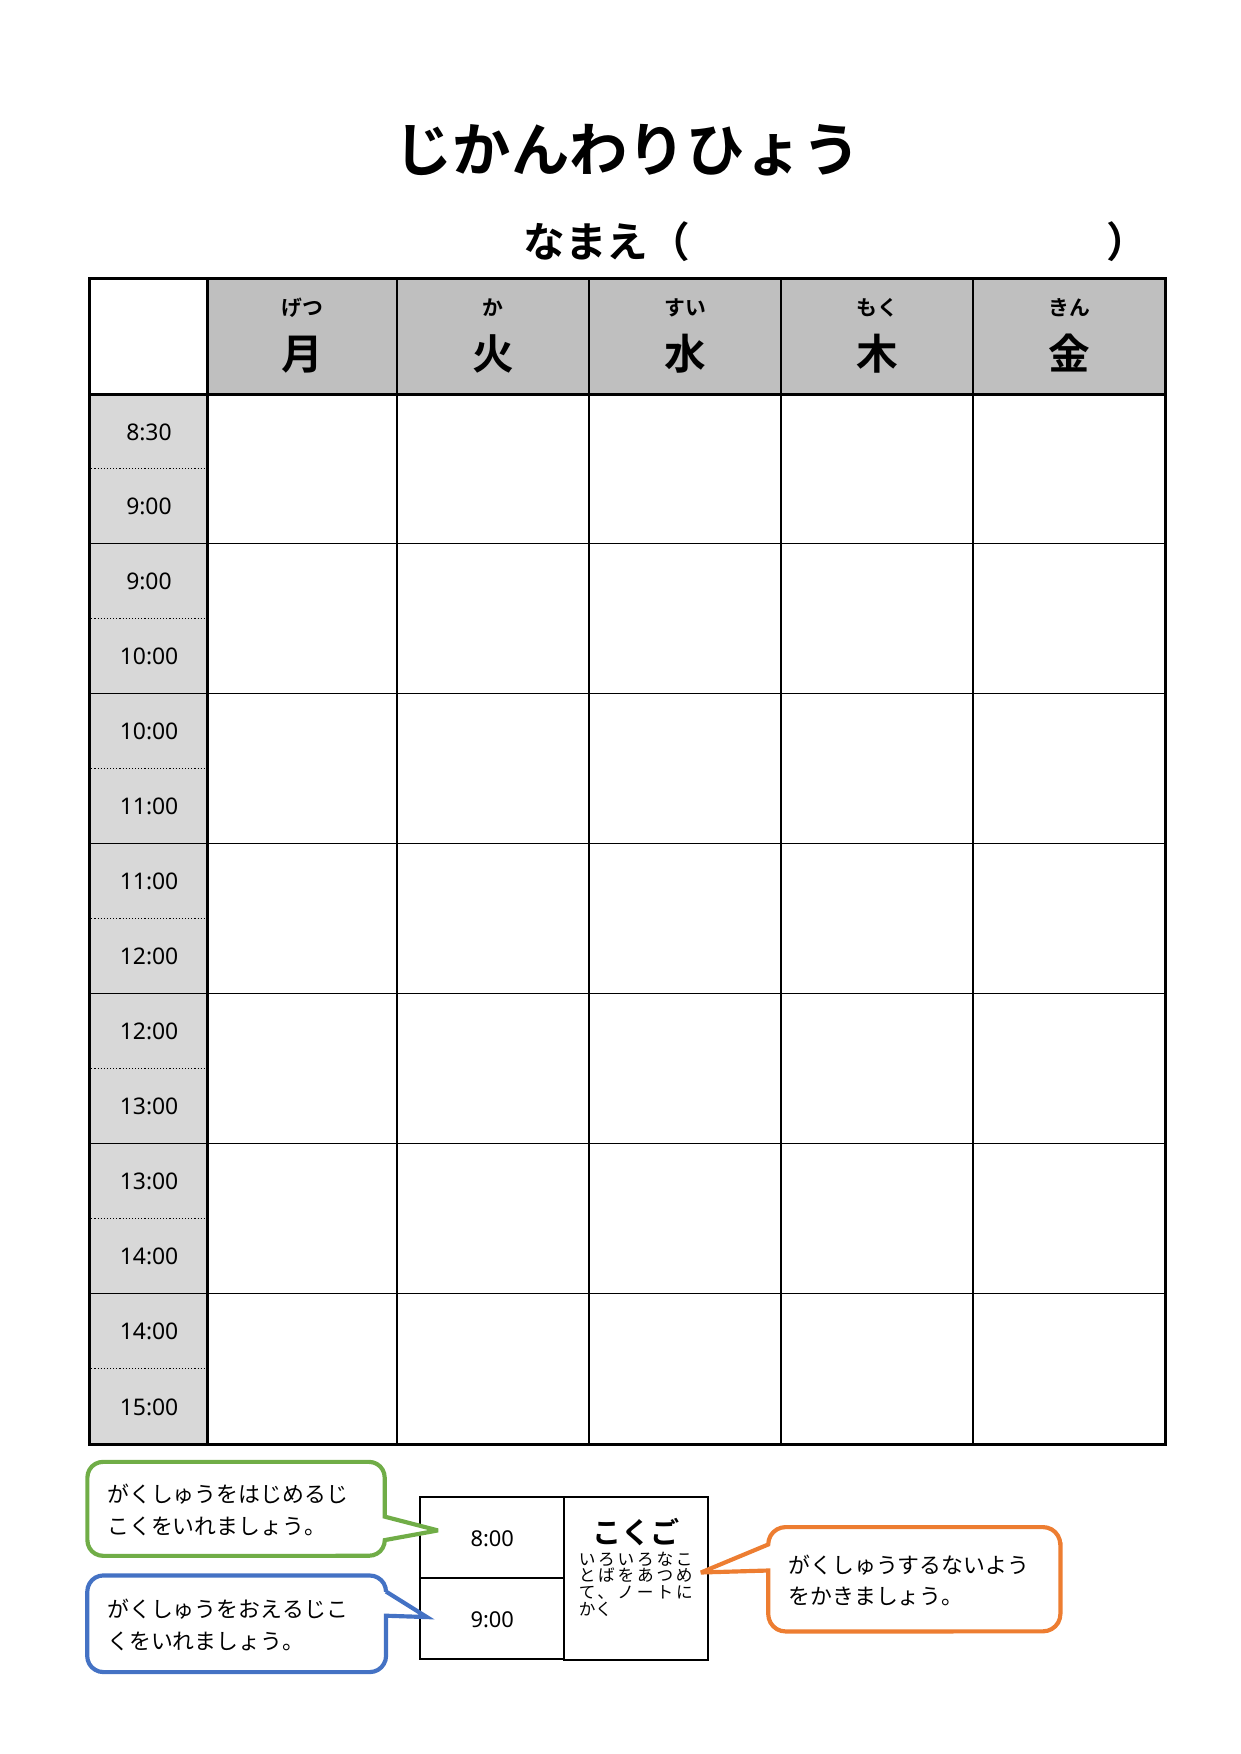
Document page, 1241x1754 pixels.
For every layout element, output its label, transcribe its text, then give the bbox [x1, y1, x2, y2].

table_cell [974, 994, 1164, 1143]
table_cell 12:00 [91, 918, 206, 993]
table_cell [974, 1144, 1164, 1293]
table_cell 14:00 [91, 1218, 206, 1293]
table_cell [590, 844, 780, 993]
table_cell [398, 694, 588, 843]
table_cell 9:00 [91, 468, 206, 543]
table_cell [209, 1144, 396, 1293]
table_cell 14:00 [91, 1294, 206, 1368]
table_cell [398, 844, 588, 993]
table_cell [782, 694, 972, 843]
table_cell 12:00 [91, 994, 206, 1068]
table_cell [974, 844, 1164, 993]
table_cell 8:30 [91, 396, 206, 468]
table_cell [590, 280, 780, 393]
table_cell [91, 280, 206, 393]
table_cell [590, 694, 780, 843]
table_cell [398, 544, 588, 693]
table_cell [398, 1144, 588, 1293]
table_cell [590, 1294, 780, 1443]
table_cell [782, 994, 972, 1143]
table_cell [398, 1294, 588, 1443]
table_cell [782, 1294, 972, 1443]
table_cell [209, 994, 396, 1143]
table_cell 13:00 [91, 1144, 206, 1218]
table_cell 15:00 [91, 1368, 206, 1443]
table_cell [398, 396, 588, 543]
table_cell 10:00 [91, 618, 206, 693]
table_cell [974, 280, 1164, 393]
table_cell [782, 396, 972, 543]
table_cell [209, 396, 396, 543]
table_cell [209, 1294, 396, 1443]
table_cell 11:00 [91, 768, 206, 843]
table_cell [590, 994, 780, 1143]
table_cell 9:00 [91, 544, 206, 618]
table_cell [974, 396, 1164, 543]
table_cell [209, 280, 396, 393]
table_cell [209, 544, 396, 693]
table_cell 10:00 [91, 694, 206, 768]
table_cell [974, 694, 1164, 843]
table_cell [782, 280, 972, 393]
table_cell [398, 994, 588, 1143]
table_cell [209, 694, 396, 843]
table_cell [974, 1294, 1164, 1443]
table_cell 11:00 [91, 844, 206, 918]
table_cell [974, 544, 1164, 693]
table_cell [782, 544, 972, 693]
table_cell [590, 544, 780, 693]
table_cell [209, 844, 396, 993]
table_cell 13:00 [91, 1068, 206, 1143]
table_cell [398, 280, 588, 393]
table_cell [590, 1144, 780, 1293]
table_cell [590, 396, 780, 543]
table_cell [782, 1144, 972, 1293]
table_header じかんわりひょう なまえ（ ） [90, 90, 1165, 277]
table_cell [782, 844, 972, 993]
